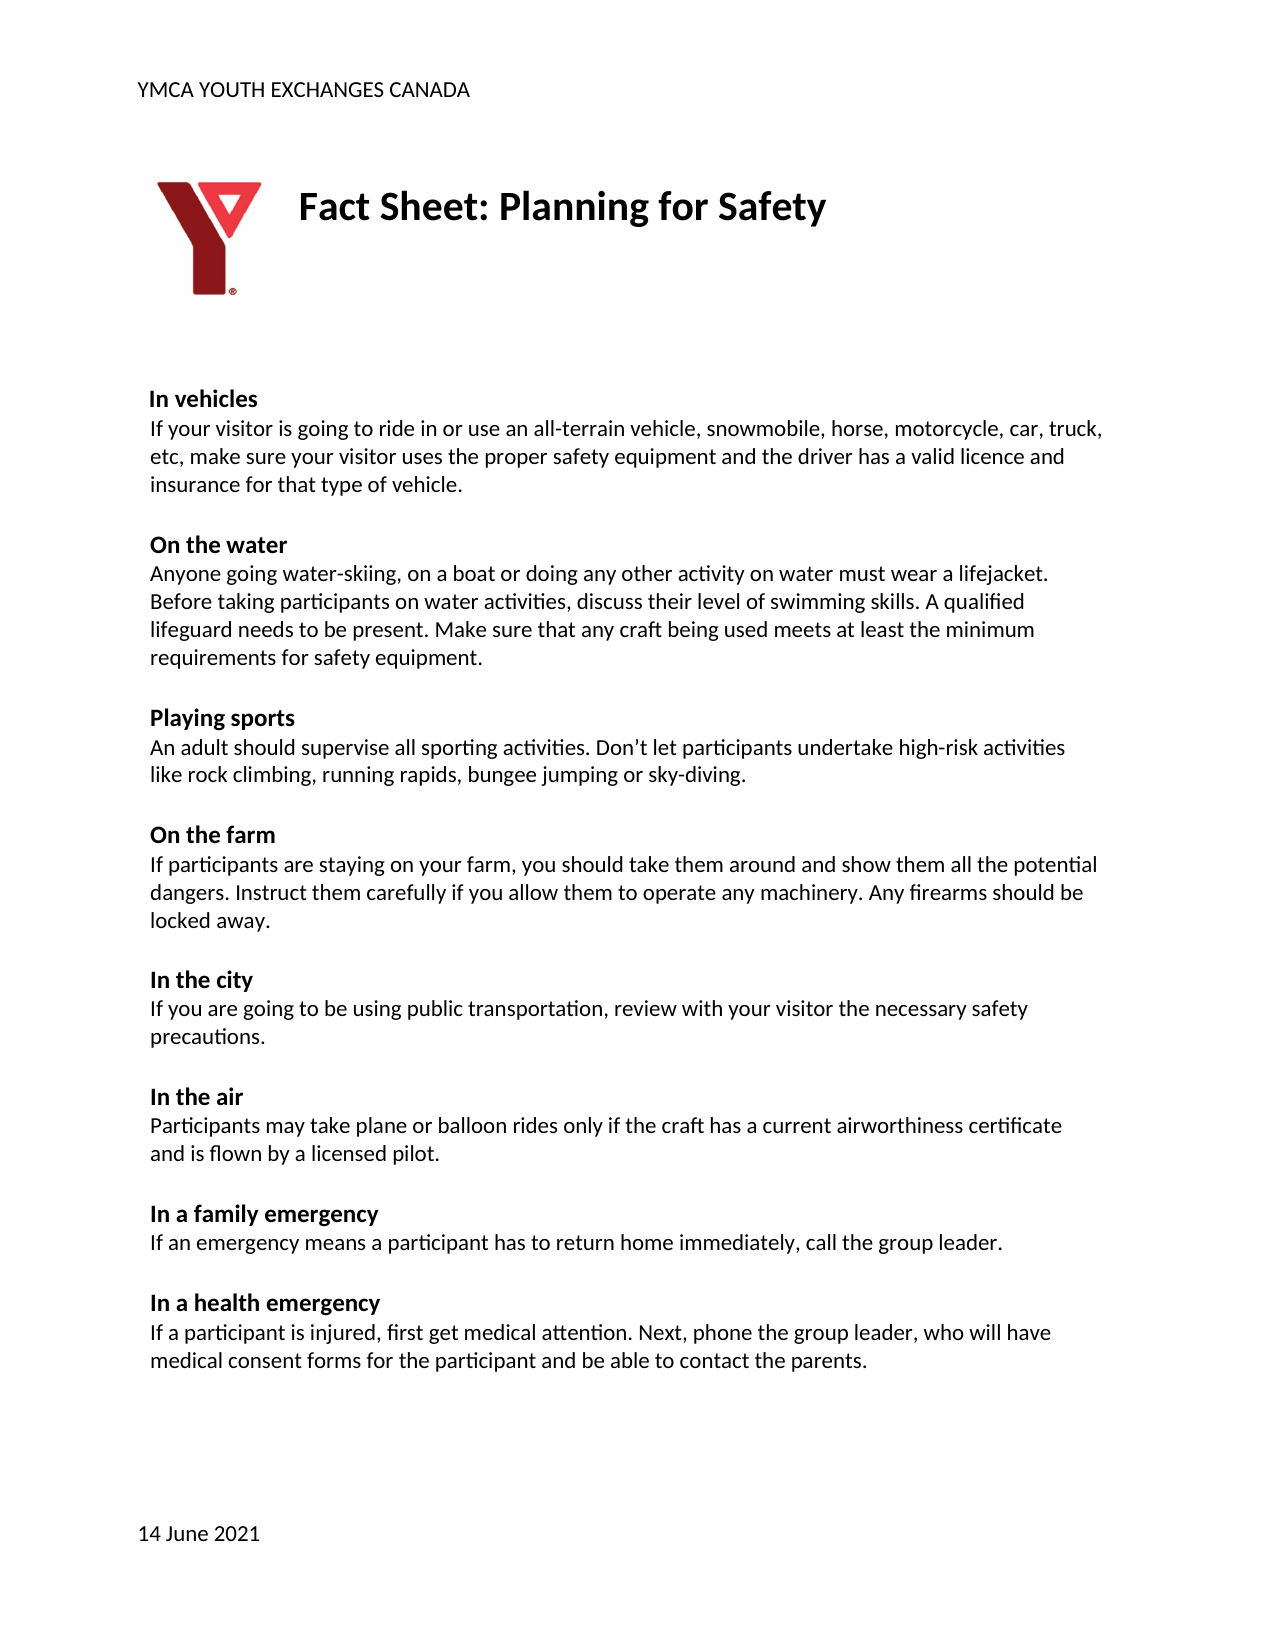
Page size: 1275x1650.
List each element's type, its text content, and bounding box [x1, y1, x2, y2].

text If participants are staying on your farm, you should take them around and show them all the potential dangers. Instruct them carefully if you allow them to operate any machinery. Any firearms should be locked away. [150, 850, 1102, 934]
text If you are going to be using public transportation, review with your visitor the necessary safety precautions. [150, 995, 1032, 1050]
subtitle In the air [150, 1081, 1117, 1111]
subtitle In a health emergency [150, 1288, 1117, 1318]
subtitle Playing sports [150, 702, 1117, 733]
text Anyone going water-skiing, on a boat or doing any other activity on water must wear a lifejacket. Before taking participants on water activities, discuss their level of swimming skills. A qualified lifeguard needs to be present. Make sure that any craft being used meets at least the minimum requirements for safety equipment. [150, 559, 1053, 671]
subtitle On the farm [150, 819, 1117, 850]
picture [150, 179, 268, 298]
text Participants may take plane or balloon rides only if the craft has a current airworthiness certificate and is flown by a licensed pilot. [150, 1111, 1067, 1167]
subtitle On the water [150, 529, 1117, 559]
subtitle In the city [150, 965, 1117, 995]
text If an emergency means a participant has to return home immediately, call the group leader. [150, 1229, 1117, 1256]
subtitle In vehicles [137, 384, 1117, 414]
text An adult should supervise all sporting activities. Don’t let participants undertake high-risk activities like rock climbing, running rapids, bungee jumping or sky-diving. [150, 733, 1070, 789]
text If your visitor is going to ride in or use an all-terrain vehicle, snowmobile, horse, motorcycle, car, truck, etc, make sure your visitor uses the proper safety equipment and the driver has a valid licence and insurance for that type of vehicle. [150, 414, 1106, 498]
subtitle In a family emergency [150, 1198, 1117, 1229]
text Fact Sheet: Planning for Safety [268, 179, 1117, 230]
text If a participant is injured, first get medical attention. Next, phone the group leader, who will have medical consent forms for the participant and be able to contact the parents. [150, 1318, 1056, 1374]
